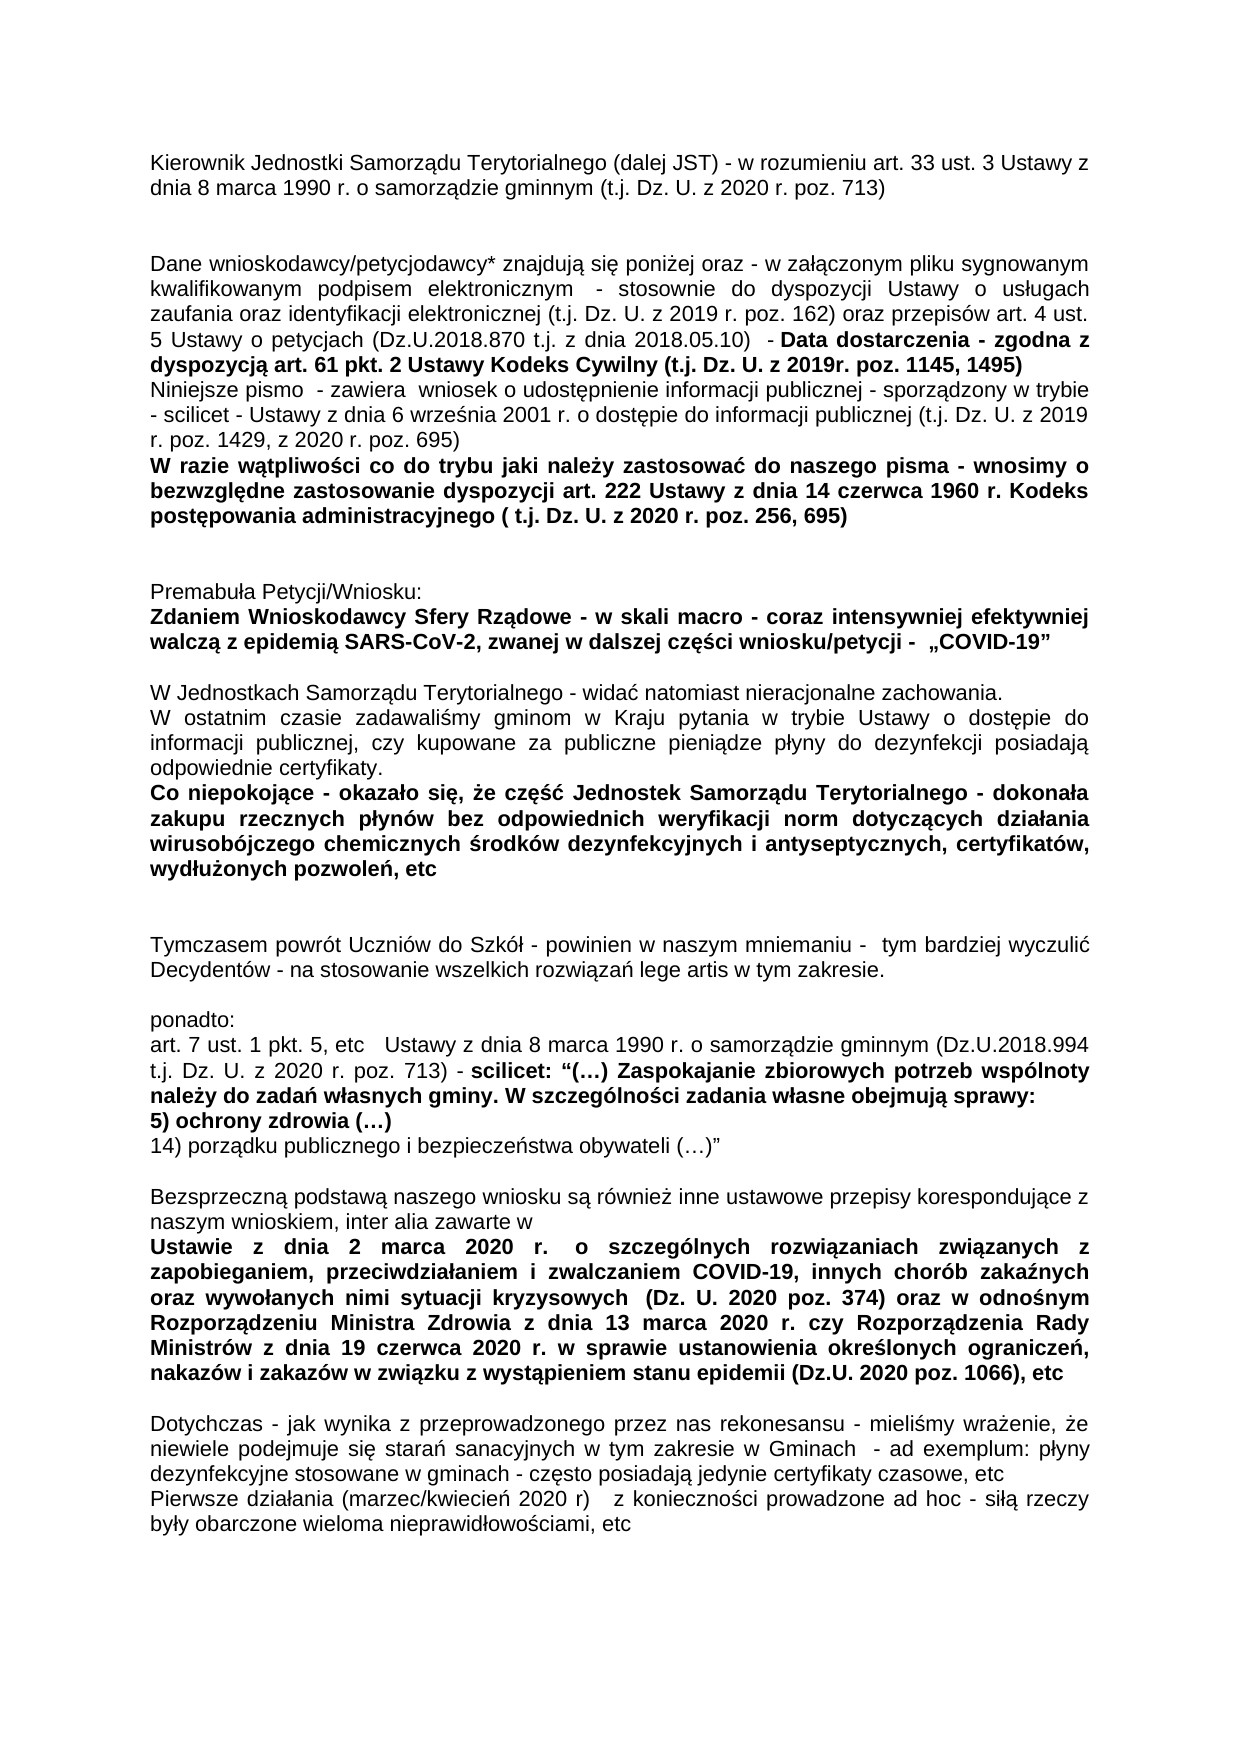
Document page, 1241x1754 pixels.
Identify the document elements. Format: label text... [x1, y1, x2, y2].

text Pierwsze działania (marzec/kwiecień 2020 r) z konieczności prowadzone ad hoc - siłą rzeczy były obarczone wieloma nieprawidłowościami, etc [150, 1486, 1090, 1536]
text Ustawie z dnia 2 marca 2020 r. o szczególnych rozwiązaniach związanych z zapobieganiem, przeciwdziałaniem i zwalczaniem COVID-19, innych chorób zakaźnych oraz wywołanych nimi sytuacji kryzysowych (Dz. U. 2020 poz. 374) oraz w odnośnym Rozporządzeniu Ministra Zdrowia z dnia 13 marca 2020 r. czy Rozporządzenia Rady Ministrów z dnia 19 czerwca 2020 r. w sprawie ustanowienia określonych ograniczeń, nakazów i zakazów w związku z wystąpieniem stanu epidemii (Dz.U. 2020 poz. 1066), etc [150, 1234, 1090, 1385]
text Tymczasem powrót Uczniów do Szkół - powinien w naszym mniemaniu - tym bardziej wyczulić Decydentów - na stosowanie wszelkich rozwiązań lege artis w tym zakresie. [150, 931, 1090, 982]
text ponadto: [150, 1007, 1090, 1032]
text Kierownik Jednostki Samorządu Terytorialnego (dalej JST) - w rozumieniu art. 33 ust. 3 Ustawy z dnia 8 marca 1990 r. o samorządzie gminnym (t.j. Dz. U. z 2020 r. poz. 713) [150, 150, 1090, 200]
text Niniejsze pismo - zawiera wniosek o udostępnienie informacji publicznej - sporządzony w trybie - scilicet - Ustawy z dnia 6 września 2001 r. o dostępie do informacji publicznej (t.j. Dz. U. z 2019 r. poz. 1429, z 2020 r. poz. 695) [150, 377, 1090, 452]
text W Jednostkach Samorządu Terytorialnego - widać natomiast nieracjonalne zachowania. [150, 679, 1090, 704]
text 5) ochrony zdrowia (…) [150, 1108, 1090, 1133]
text Dane wnioskodawcy/petycjodawcy* znajdują się poniżej oraz - w załączonym pliku sygnowanym kwalifikowanym podpisem elektronicznym - stosownie do dyspozycji Ustawy o usługach zaufania oraz identyfikacji elektronicznej (t.j. Dz. U. z 2019 r. poz. 162) oraz przepisów art. 4 ust. 5 Ustawy o petycjach (Dz.U.2018.870 t.j. z dnia 2018.05.10) - Data dostarczenia - zgodna z dyspozycją art. 61 pkt. 2 Ustawy Kodeks Cywilny (t.j. Dz. U. z 2019r. poz. 1145, 1495) [150, 251, 1090, 377]
text Dotychczas - jak wynika z przeprowadzonego przez nas rekonesansu - mieliśmy wrażenie, że niewiele podejmuje się starań sanacyjnych w tym zakresie w Gminach - ad exemplum: płyny dezynfekcyjne stosowane w gminach - często posiadają jedynie certyfikaty czasowe, etc [150, 1410, 1090, 1486]
text 14) porządku publicznego i bezpieczeństwa obywateli (…)” [150, 1133, 1090, 1158]
text W razie wątpliwości co do trybu jaki należy zastosować do naszego pisma - wnosimy o bezwzględne zastosowanie dyspozycji art. 222 Ustawy z dnia 14 czerwca 1960 r. Kodeks postępowania administracyjnego ( t.j. Dz. U. z 2020 r. poz. 256, 695) [150, 452, 1090, 528]
text Premabuła Petycji/Wniosku: [150, 578, 1090, 604]
text Co niepokojące - okazało się, że część Jednostek Samorządu Terytorialnego - dokonała zakupu rzecznych płynów bez odpowiednich weryfikacji norm dotyczących działania wirusobójczego chemicznych środków dezynfekcyjnych i antyseptycznych, certyfikatów, wydłużonych pozwoleń, etc [150, 780, 1090, 881]
text W ostatnim czasie zadawaliśmy gminom w Kraju pytania w trybie Ustawy o dostępie do informacji publicznej, czy kupowane za publiczne pieniądze płyny do dezynfekcji posiadają odpowiednie certyfikaty. [150, 704, 1090, 780]
text art. 7 ust. 1 pkt. 5, etc Ustawy z dnia 8 marca 1990 r. o samorządzie gminnym (Dz.U.2018.994 t.j. Dz. U. z 2020 r. poz. 713) - scilicet: “(…) Zaspokajanie zbiorowych potrzeb wspólnoty należy do zadań własnych gminy. W szczególności zadania własne obejmują sprawy: [150, 1032, 1090, 1108]
text Zdaniem Wnioskodawcy Sfery Rządowe - w skali macro - coraz intensywniej efektywniej walczą z epidemią SARS-CoV-2, zwanej w dalszej części wniosku/petycji - „COVID-19” [150, 604, 1090, 654]
text Bezsprzeczną podstawą naszego wniosku są również inne ustawowe przepisy korespondujące z naszym wnioskiem, inter alia zawarte w [150, 1183, 1090, 1234]
